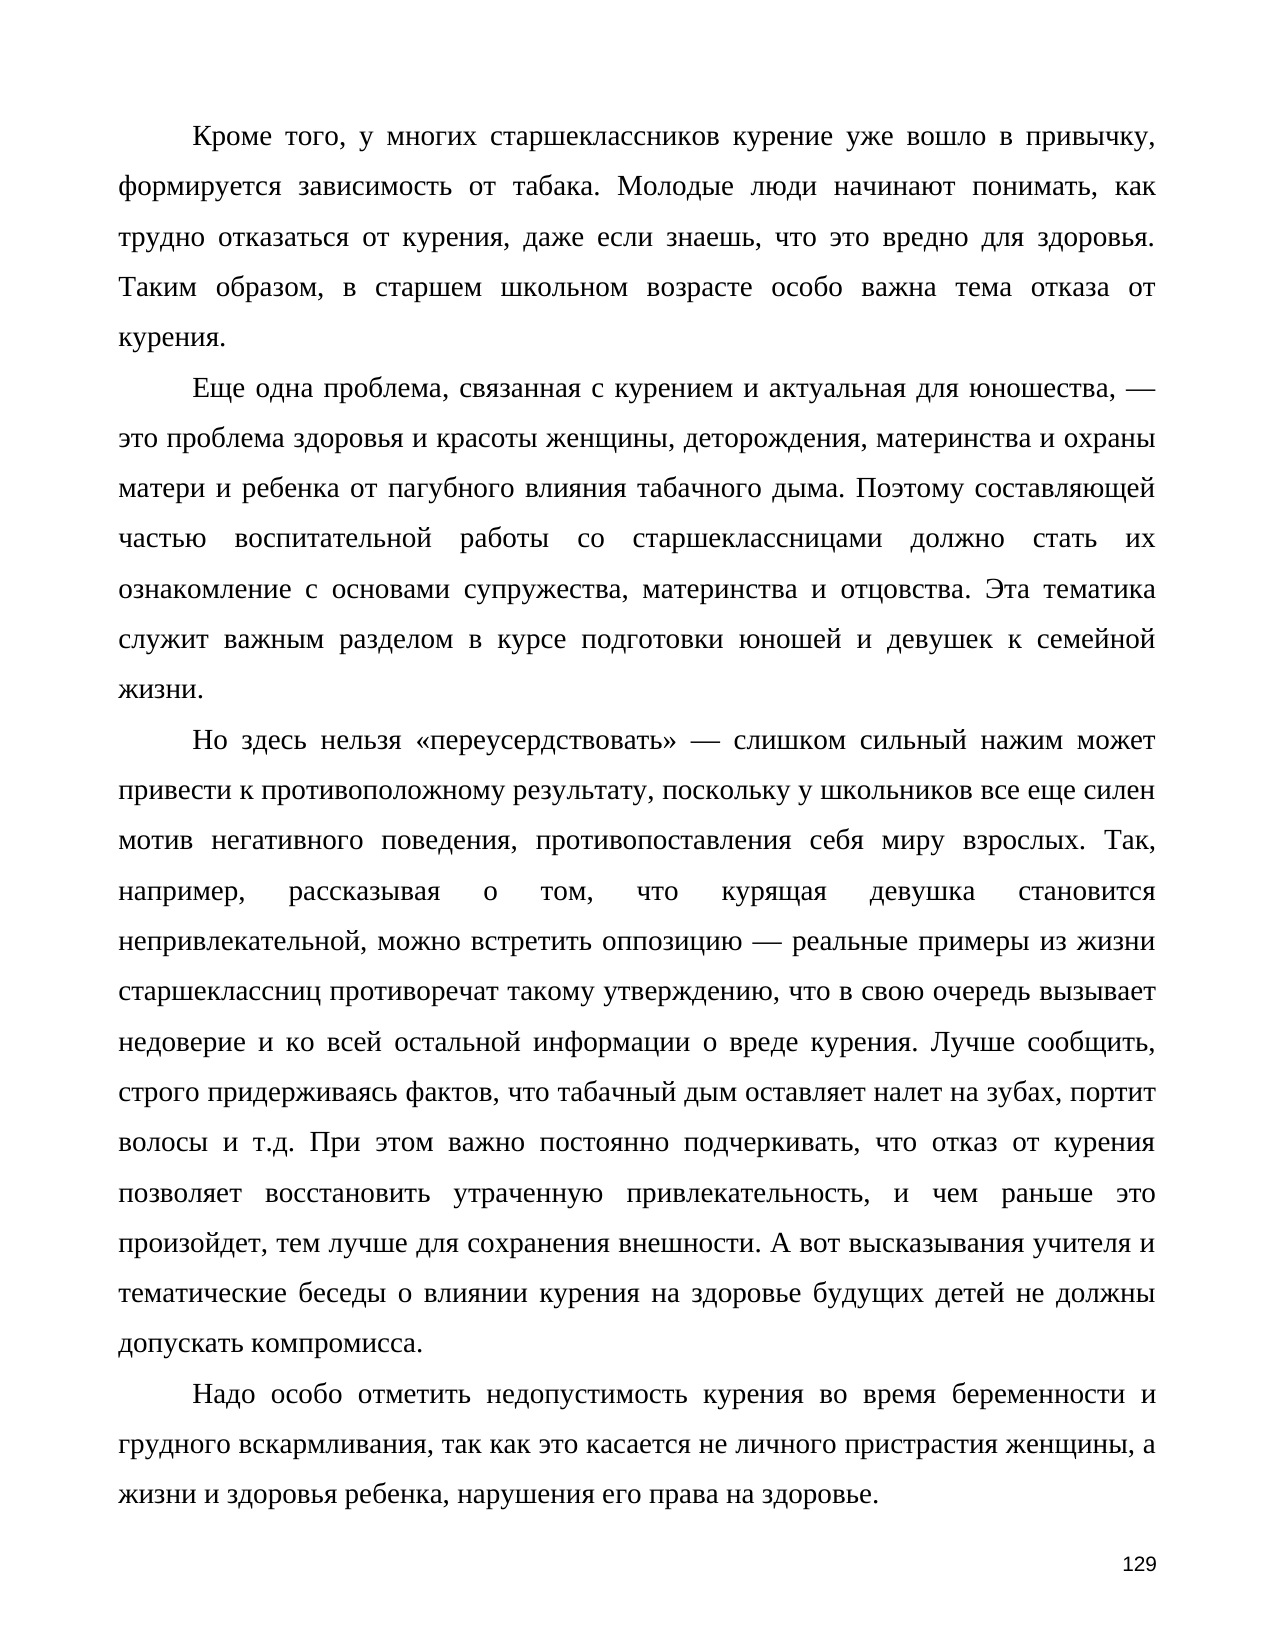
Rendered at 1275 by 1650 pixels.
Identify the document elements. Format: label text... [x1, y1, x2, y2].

text Кроме того, у многих старшеклассников курение уже вошло в привычку, формируется зависимость от табака. Молодые люди начинают понимать, как трудно отказаться от курения, даже если знаешь, что это вредно для здоровья. Таким образом, в старшем школьном возрасте особо важна тема отказа от курения. [118, 118, 1157, 353]
text Еще одна проблема, связанная с курением и актуальная для юношества, — это проблема здоровья и красоты женщины, деторождения, материнства и охраны матери и ребенка от пагубного влияния табачного дыма. Поэтому составляющей частью воспитательной работы со старшеклассницами должно стать их ознакомление с основами супружества, материнства и отцовства. Эта тематика служит важным разделом в курсе подготовки юношей и девушек к семейной жизни. [118, 370, 1157, 705]
text Но здесь нельзя «переусердствовать» — слишком сильный нажим может привести к противоположному результату, поскольку у школьников все еще силен мотив негативного поведения, противопоставления себя миру взрослых. Так, например, рассказывая о том, что курящая девушка становится непривлекательной, можно встретить оппозицию — реальные примеры из жизни старшеклассниц противоречат такому утверждению, что в свою очередь вызывает недоверие и ко всей остальной информации о вреде курения. Лучше сообщить, строго придерживаясь фактов, что табачный дым оставляет налет на зубах, портит волосы и т.д. При этом важно постоянно подчеркивать, что отказ от курения позволяет восстановить утраченную привлекательность, и чем раньше это произойдет, тем лучше для сохранения внешности. А вот высказывания учителя и тематические беседы о влиянии курения на здоровье будущих детей не должны допускать компромисса. [118, 722, 1157, 1359]
text Надо особо отметить недопустимость курения во время беременности и грудного вскармливания, так как это касается не личного пристрастия женщины, а жизни и здоровья ребенка, нарушения его права на здоровье. [118, 1376, 1157, 1510]
